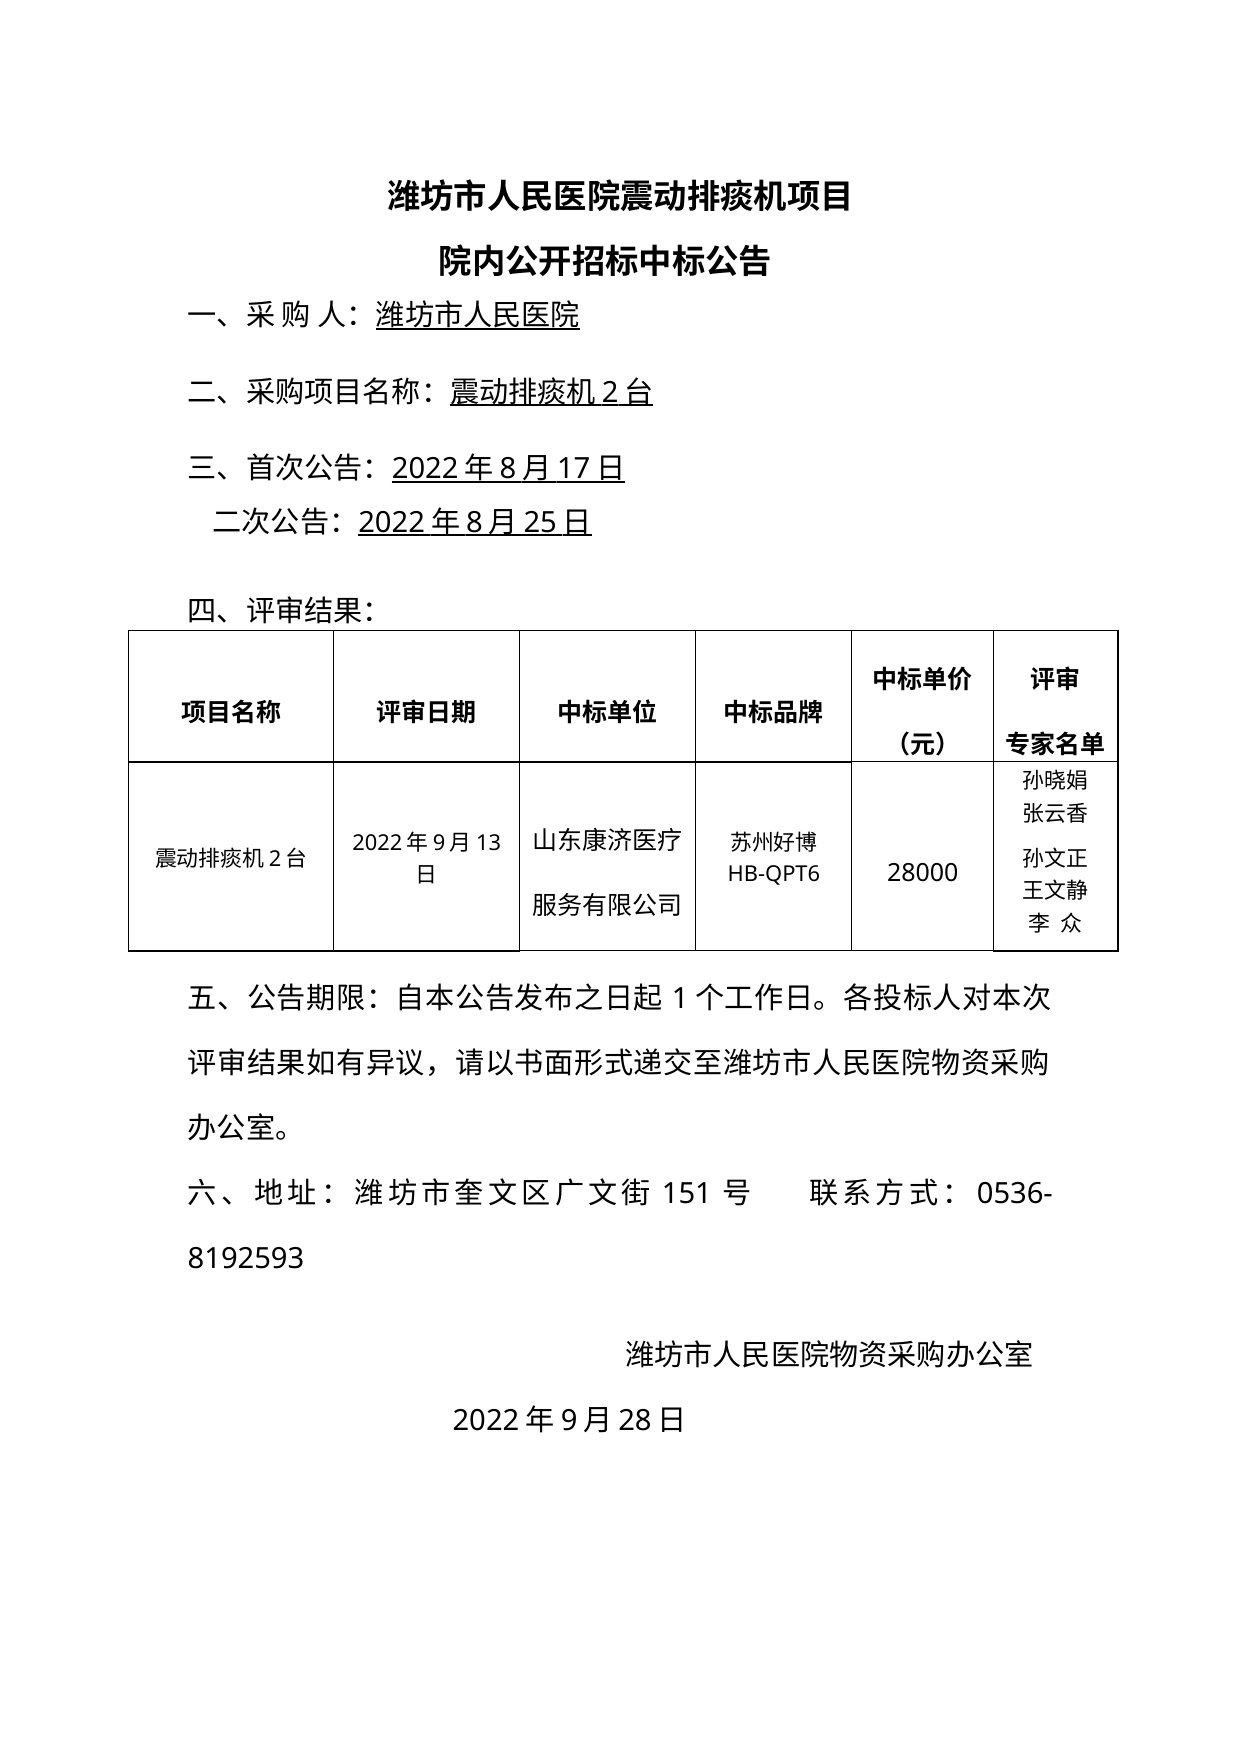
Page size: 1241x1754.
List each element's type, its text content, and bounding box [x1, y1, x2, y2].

text 潍坊市人民医院震动排痰机项目 [187, 162, 1053, 227]
table_header 评审 专家名单 [994, 631, 1117, 761]
table_cell 苏州好博 HB-QPT6 [696, 763, 851, 950]
text 2022年9月28日 [187, 1374, 1053, 1439]
text 四、评审结果： [187, 564, 1053, 629]
table_cell 震动排痰机2台 [129, 763, 333, 950]
table_cell 孙晓娟 张云香 孙文正 王文静 李 众 [994, 762, 1117, 950]
table_cell 28000 [852, 762, 993, 950]
text 三、首次公告：2022年8月17日 [187, 422, 1053, 487]
text 一、采 购 人：潍坊市人民医院 [187, 292, 1020, 357]
text 二、采购项目名称：震动排痰机2台 [187, 357, 1053, 422]
text 六、地址：潍坊市奎文区广文街151号 联系方式：0536-8192593 [187, 1147, 1053, 1277]
table_header 中标品牌 [696, 631, 851, 761]
table_header 项目名称 [129, 631, 333, 761]
table_header 中标单位 [520, 631, 695, 761]
table_cell 2022年9月13日 [334, 763, 519, 950]
text 潍坊市人民医院物资采购办公室 [187, 1309, 1053, 1374]
table_cell 山东康济医疗服务有限公司 [520, 763, 695, 950]
text 二次公告：2022年8月25日 [187, 487, 1053, 552]
text 院内公开招标中标公告 [187, 227, 1053, 292]
table_header 评审日期 [334, 631, 519, 761]
table_header 中标单价 （元） [852, 631, 993, 761]
text 五、公告期限：自本公告发布之日起1个工作日。各投标人对本次评审结果如有异议，请以书面形式递交至潍坊市人民医院物资采购办公室。 [187, 952, 1053, 1147]
